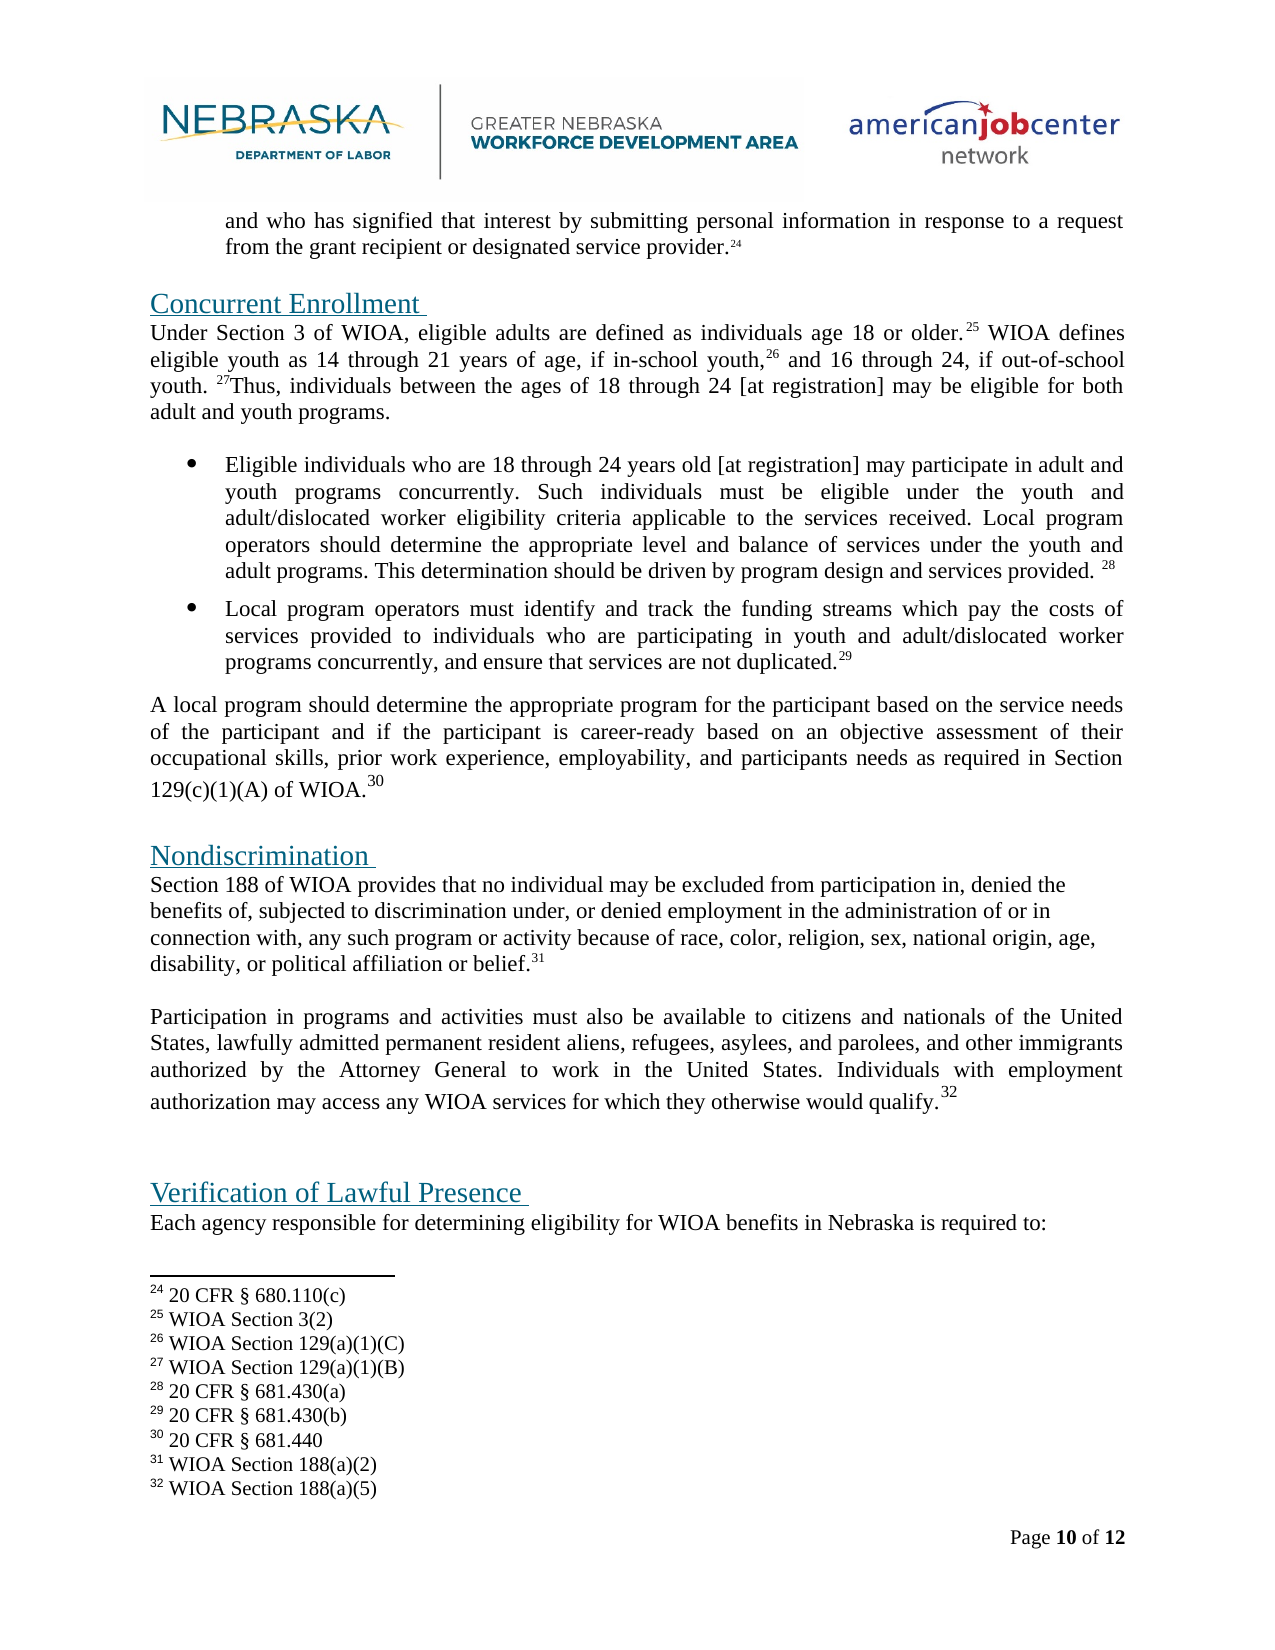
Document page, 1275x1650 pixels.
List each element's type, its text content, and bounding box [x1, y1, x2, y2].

text Verification of Lawful Presence [150, 1176, 1125, 1209]
text Concurrent Enrollment [150, 286, 1125, 319]
text A local program should determine the appropriate program for the participant based on the service needs of the participant and if the participant is career-ready based on an objective assessment of their occupational skills, prior work experience, employability, and participants needs as required in Section 129(c)(1)(A) of WIOA. [150, 692, 1125, 804]
list Local program operators must identify and track the funding streams which pay the costs of services provided to individuals who are participating in youth and adult/dislocated worker programs concurrently, and ensure that services are not duplicated. [187, 595, 1125, 675]
text Under Section 3 of WIOA, eligible adults are defined as individuals age 18 or older. WIOA defines eligible youth as 14 through 21 years of age, if in-school youth, and 16 through 24, if out-of-school youth. Thus, individuals between the ages of 18 through 24 [at registration] may be eligible for both adult and youth programs. [150, 319, 1125, 425]
text Nondiscrimination [150, 838, 1125, 871]
text Section 188 of WIOA provides that no individual may be excluded from participation in, denied the benefits of, subjected to discrimination under, or denied employment in the administration of or in connection with, any such program or activity because of race, color, religion, sex, national origin, age, disability, or political affiliation or belief. [150, 871, 1125, 977]
picture [841, 96, 1125, 187]
text Participation in programs and activities must also be available to citizens and nationals of the United States, lawfully admitted permanent resident aliens, refugees, asylees, and parolees, and other immigrants authorized by the Attorney General to work in the United States. Individuals with employment authorization may access any WIOA services for which they otherwise would qualify. [150, 1003, 1125, 1116]
picture [143, 77, 805, 202]
text Each agency responsible for determining eligibility for WIOA benefits in Nebraska is required to: [150, 1209, 1125, 1235]
list Eligible individuals who are 18 through 24 years old [at registration] may participate in adult and youth programs concurrently. Such individuals must be eligible under the youth and adult/dislocated worker eligibility criteria applicable to the services received. Local program operators should determine the appropriate level and balance of services under the youth and adult programs. This determination should be driven by program design and services provided. [187, 451, 1125, 583]
